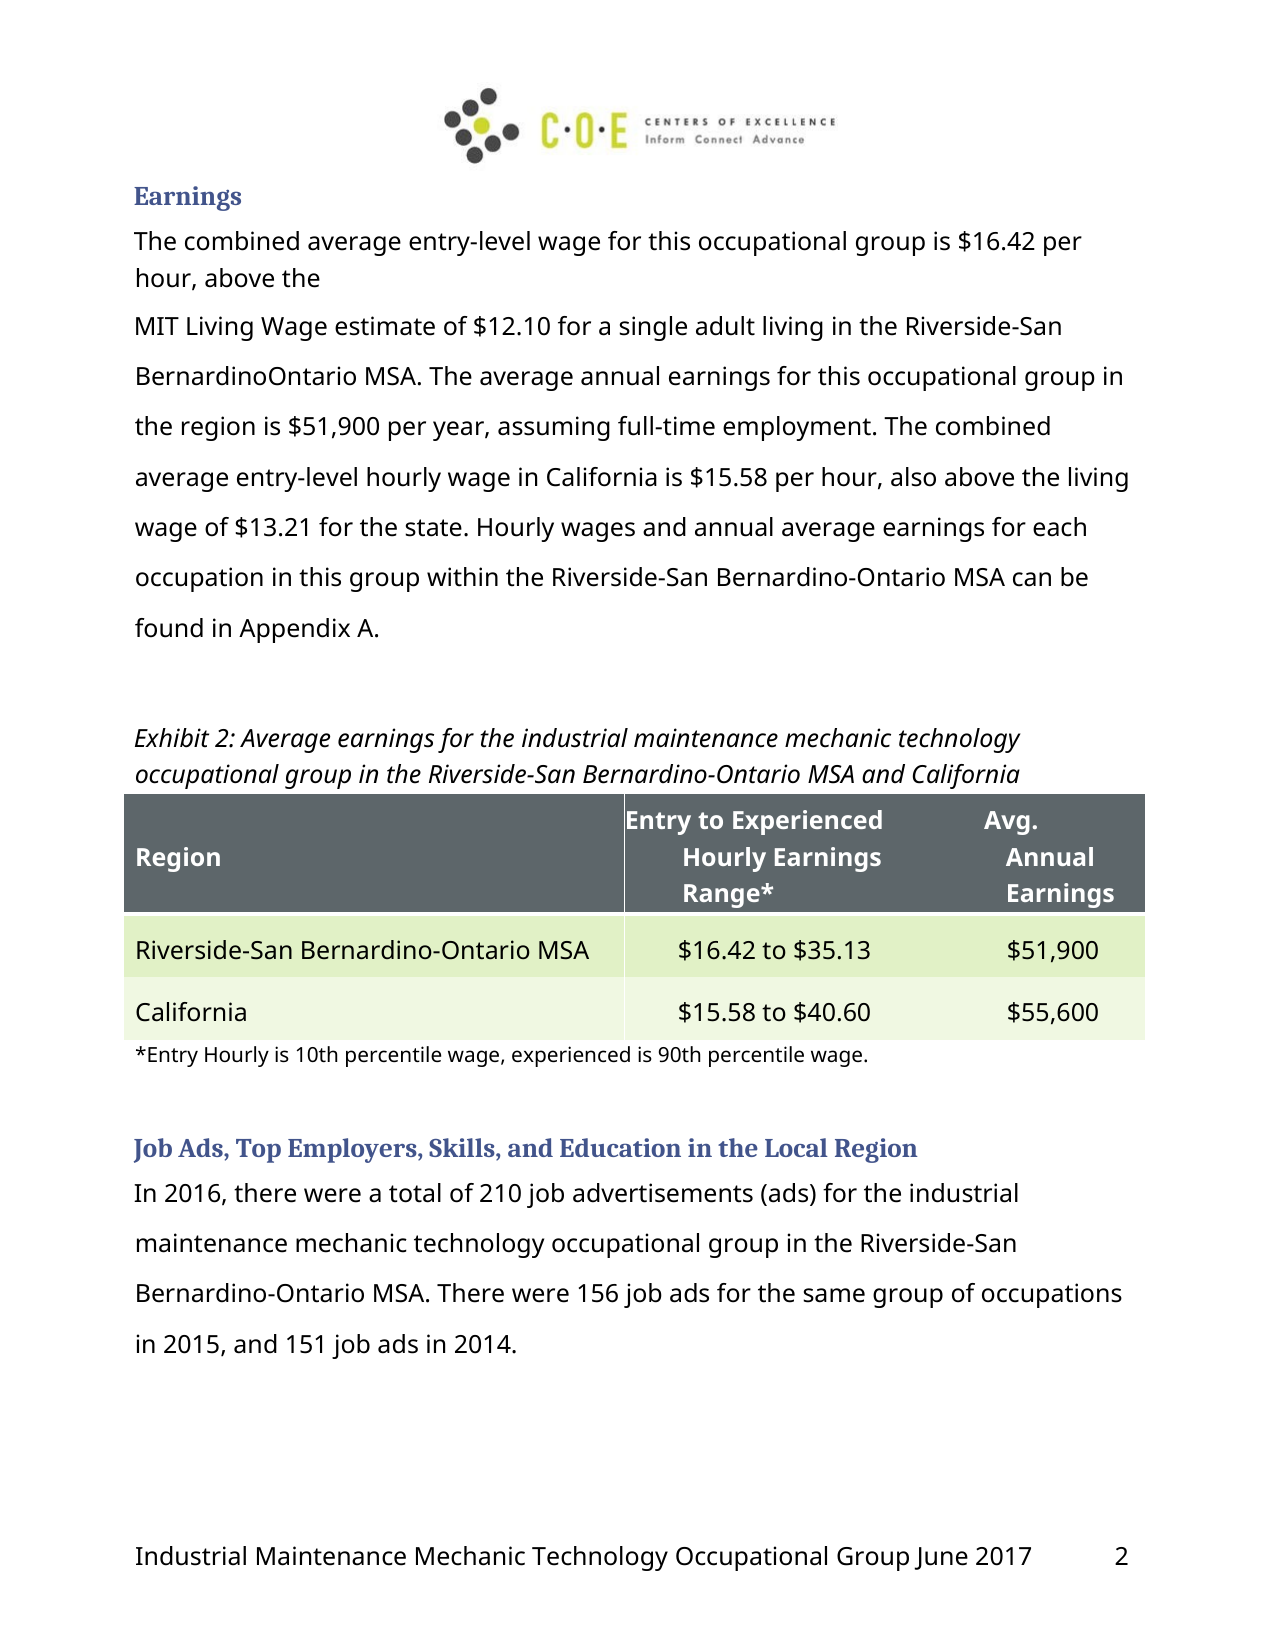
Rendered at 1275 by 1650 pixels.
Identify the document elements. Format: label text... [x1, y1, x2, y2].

table_header Region [124, 794, 624, 912]
table_cell $16.42 to $35.13 [625, 916, 984, 977]
table_header Entry to Experienced Hourly Earnings Range* [625, 794, 984, 912]
text MIT Living Wage estimate of $12.10 for a single adult living in the Riverside-San BernardinoOntario MSA. The average annual earnings for this occupational group in the region is $51,900 per year, assuming full-time employment. The combined average entry-level hourly wage in California is $15.58 per hour, also above the living wage of $13.21 for the state. Hourly wages and annual average earnings for each occupation in this group within the Riverside-San Bernardino-Ontario MSA can be found in Appendix A. [133, 308, 1135, 644]
table_cell California [124, 977, 624, 1040]
text In 2016, there were a total of 210 job advertisements (ads) for the industrial maintenance mechanic technology occupational group in the Riverside-San Bernardino-Ontario MSA. There were 156 job ads for the same group of occupations in 2015, and 151 job ads in 2014. [133, 1175, 1135, 1360]
picture [429, 75, 846, 177]
table_cell $51,900 [984, 916, 1145, 977]
table_cell Riverside-San Bernardino-Ontario MSA [124, 916, 624, 977]
table_cell $15.58 to $40.60 [625, 977, 984, 1040]
text Exhibit 2: Average earnings for the industrial maintenance mechanic technology occupational group in the Riverside-San Bernardino-Ontario MSA and California [133, 720, 1135, 791]
table_header Avg. Annual Earnings [984, 794, 1145, 912]
text The combined average entry-level wage for this occupational group is $16.42 per hour, above the [133, 223, 1135, 295]
text *Entry Hourly is 10th percentile wage, experienced is 90th percentile wage. [135, 1040, 1135, 1069]
subtitle Job Ads, Top Employers, Skills, and Education in the Local Region [133, 1133, 1135, 1164]
table_cell $55,600 [984, 977, 1145, 1040]
subtitle Earnings [133, 181, 1135, 212]
